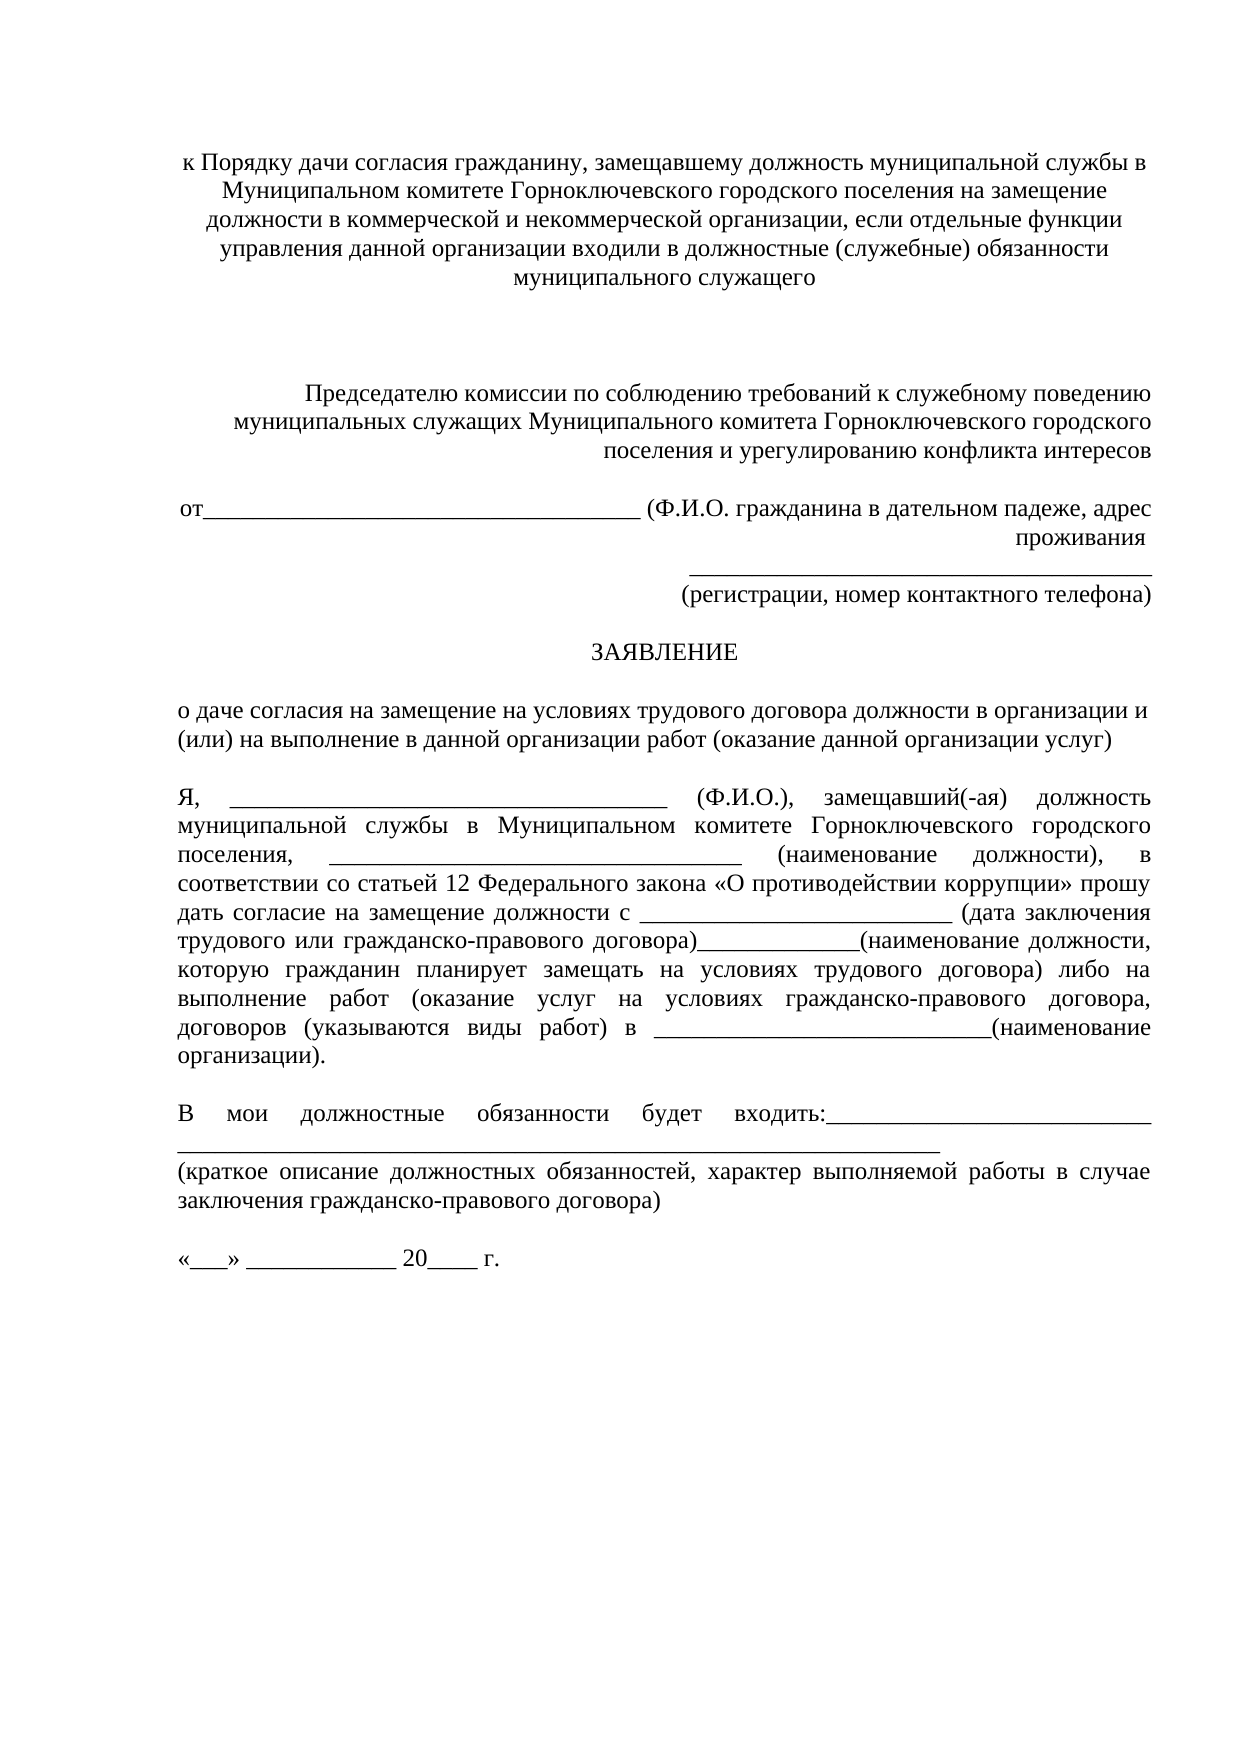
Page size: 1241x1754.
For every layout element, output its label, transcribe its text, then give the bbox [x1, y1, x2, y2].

text Я, ___________________________________ (Ф.И.О.), замещавший(-ая) должность муниципальной службы в Муниципальном комитете Горноключевского городского поселения, _________________________________ (наименование должности), в соответствии со статьей 12 Федерального закона «О противодействии коррупции» прошу дать согласие на замещение должности с _________________________ (дата заключения трудового или гражданско-правового договора)_____________(наименование должности, которую гражданин планирует замещать на условиях трудового договора) либо на выполнение работ (оказание услуг на условиях гражданско-правового договора, договоров (указываются виды работ) в ___________________________(наименование организации). [177, 782, 1152, 1069]
text к Порядку дачи согласия гражданину, замещавшему должность муниципальной службы в Муниципальном комитете Горноключевского городского поселения на замещение должности в коммерческой и некоммерческой организации, если отдельные функции управления данной организации входили в должностные (служебные) обязанности муниципального служащего [177, 118, 1152, 291]
text о даче согласия на замещение на условиях трудового договора должности в организации и (или) на выполнение в данной организации работ (оказание данной организации услуг) [177, 695, 1152, 753]
text от___________________________________ (Ф.И.О. гражданина в дательном падеже, адрес проживания _____________________________________ (регистрации, номер контактного телефона) [177, 493, 1152, 608]
text Председателю комиссии по соблюдению требований к служебному поведению муниципальных служащих Муниципального комитета Горноключевского городского поселения и урегулированию конфликта интересов [177, 378, 1152, 464]
text ЗАЯВЛЕНИЕ [177, 637, 1152, 666]
text В мои должностные обязанности будет входить:__________________________ _____________________________________________________________ (краткое описание должностных обязанностей, характер выполняемой работы в случае заключения гражданско-правового договора) [177, 1098, 1152, 1213]
text «___» ____________ 20____ г. [177, 1243, 1152, 1271]
